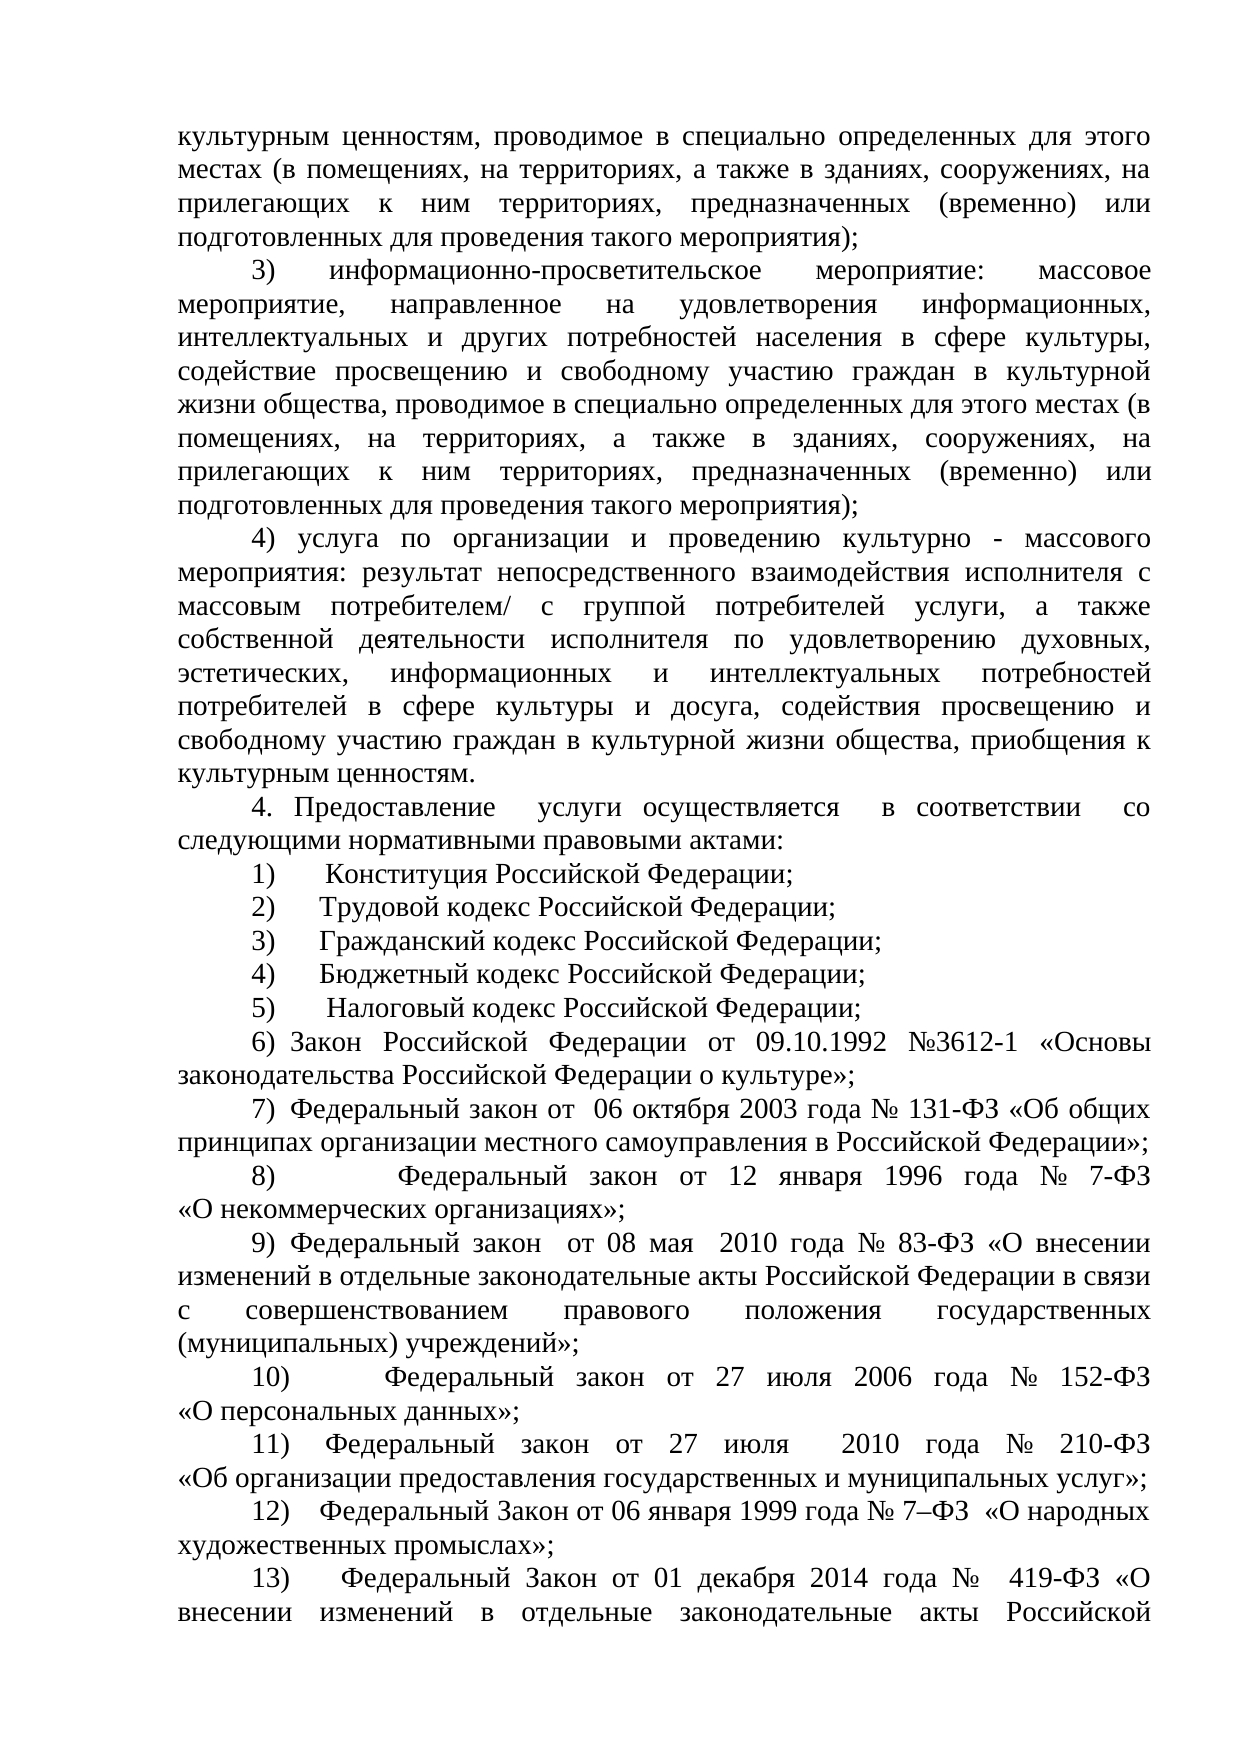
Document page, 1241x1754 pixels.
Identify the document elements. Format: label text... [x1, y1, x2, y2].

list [177, 1560, 1152, 1627]
list Федеральный закон от 27 июля 2010 года № 210-ФЗ «Об организации предоставления государственных и муниципальных услуг»; [177, 1426, 1152, 1493]
text 3) информационно-просветительское мероприятие: массовое мероприятие, направленное на удовлетворения информационных, интеллектуальных и других потребностей населения в сфере культуры, содействие просвещению и свободному участию граждан в культурной жизни общества, проводимое в специально определенных для этого местах (в помещениях, на территориях, а также в зданиях, сооружениях, на прилегающих к ним территориях, предназначенных (временно) или подготовленных для проведения такого мероприятия); [177, 252, 1152, 521]
list Федеральный закон от 27 июля 2006 года № 152-ФЗ «О персональных данных»; [177, 1359, 1152, 1426]
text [177, 118, 1152, 252]
text 4) услуга по организации и проведению культурно - массового мероприятия: результат непосредственного взаимодействия исполнителя с массовым потребителем/ с группой потребителей услуги, а также собственной деятельности исполнителя по удовлетворению духовных, эстетических, информационных и интеллектуальных потребностей потребителей в сфере культуры и досуга, содействия просвещению и свободному участию граждан в культурной жизни общества, приобщения к культурным ценностям. [177, 521, 1152, 789]
text 4. Предоставление услуги осуществляется в соответствии со следующими нормативными правовыми актами: [177, 789, 1152, 856]
list Налоговый кодекс Российской Федерации; [177, 990, 1152, 1024]
list Закон Российской Федерации от 09.10.1992 №3612-1 «Основы законодательства Российской Федерации о культуре»; [177, 1024, 1152, 1091]
list Бюджетный кодекс Российской Федерации; [177, 957, 1152, 990]
list Федеральный закон от 06 октября 2003 года № 131-ФЗ «Об общих принципах организации местного самоуправления в Российской Федерации»; [177, 1091, 1152, 1158]
text 3) Гражданский кодекс Российской Федерации; [177, 923, 1152, 957]
text 2) Трудовой кодекс Российской Федерации; [177, 889, 1152, 923]
list Конституция Российской Федерации; [177, 856, 1152, 889]
list Федеральный Закон от 06 января 1999 года № 7–ФЗ «О народных художественных промыслах»; [177, 1493, 1152, 1560]
list Федеральный закон от 08 мая 2010 года № 83-ФЗ «О внесении изменений в отдельные законодательные акты Российской Федерации в связи с совершенствованием правового положения государственных (муниципальных) учреждений»; [177, 1225, 1152, 1359]
list Федеральный закон от 12 января 1996 года № 7-ФЗ «О некоммерческих организациях»; [177, 1158, 1152, 1225]
